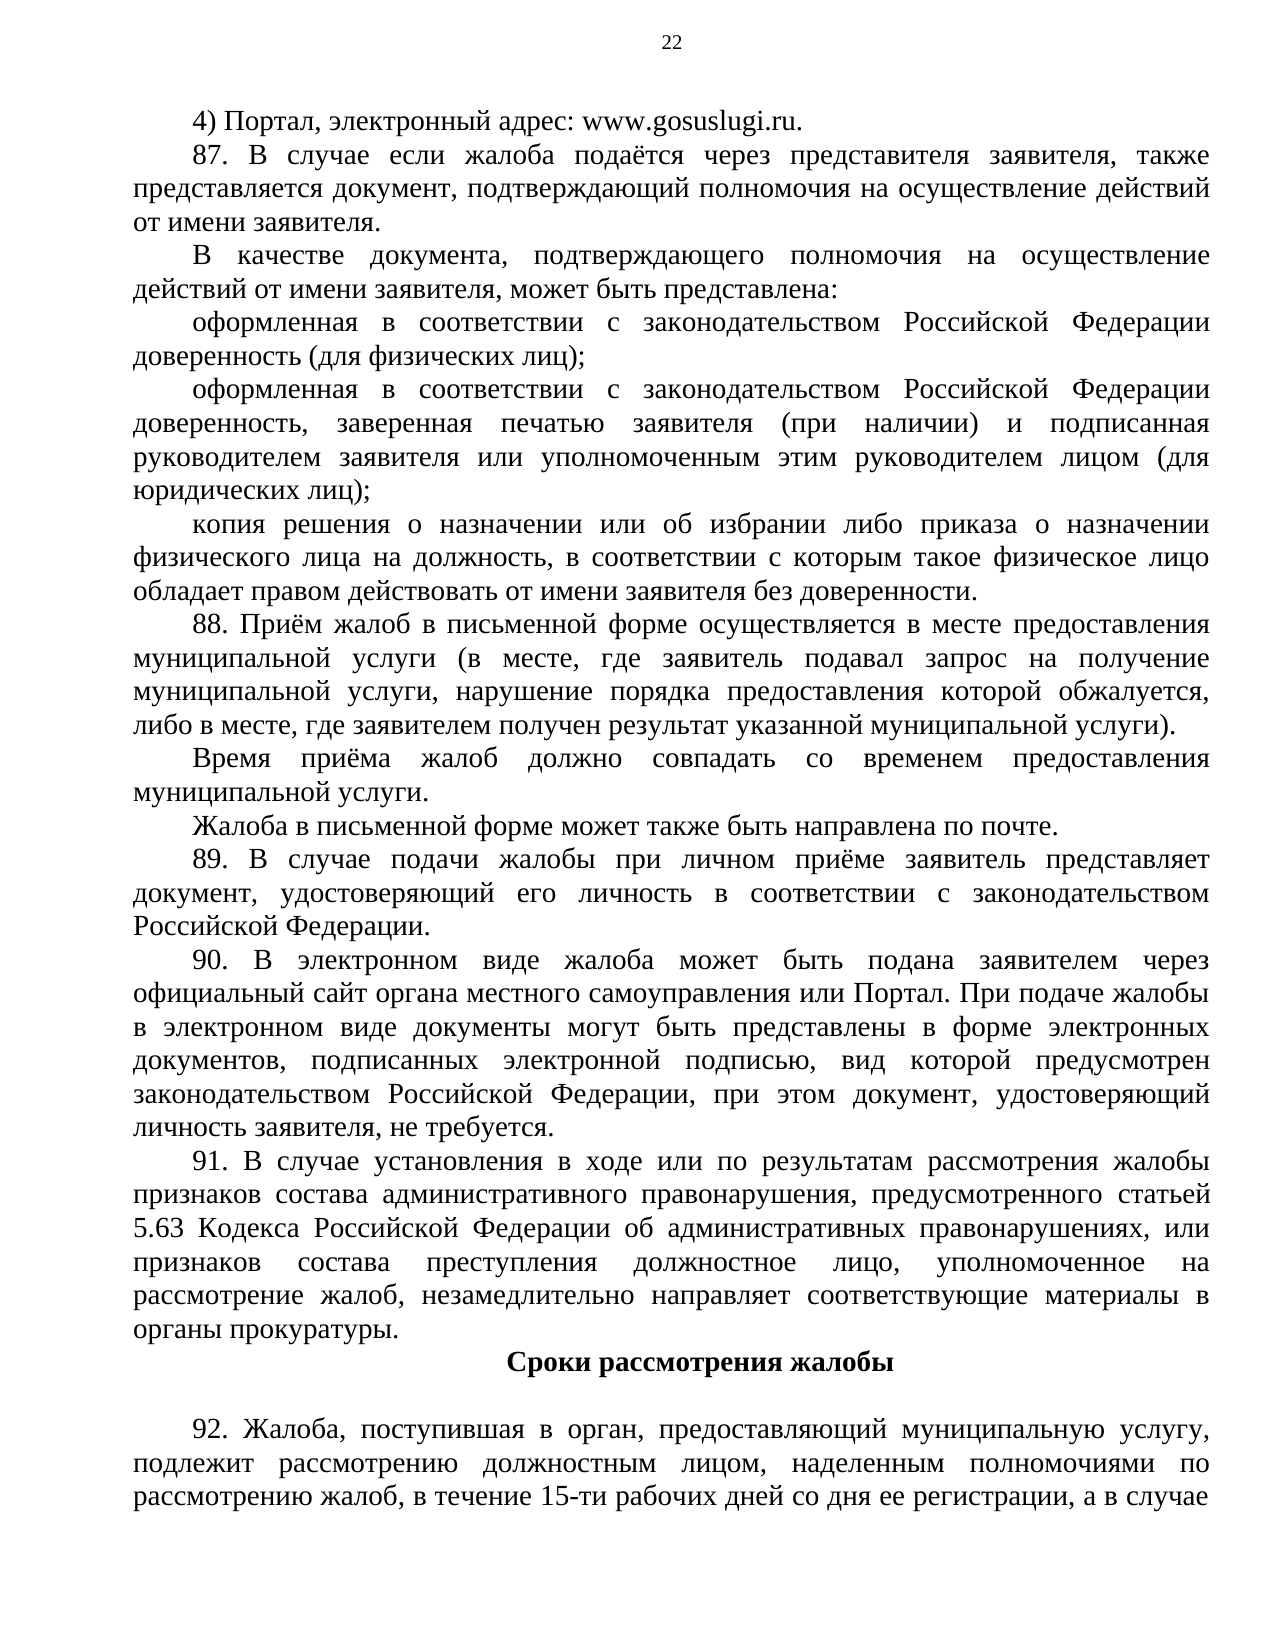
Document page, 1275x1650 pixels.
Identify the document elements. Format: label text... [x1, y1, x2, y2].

text 90. В электронном виде жалоба может быть подана заявителем через официальный сайт органа местного самоуправления или Портал. При подаче жалобы в электронном виде документы могут быть представлены в форме электронных документов, подписанных электронной подписью, вид которой предусмотрен законодательством Российской Федерации, при этом документ, удостоверяющий личность заявителя, не требуется. [133, 942, 1211, 1143]
text оформленная в соответствии с законодательством Российской Федерации доверенность, заверенная печатью заявителя (при наличии) и подписанная руководителем заявителя или уполномоченным этим руководителем лицом (для юридических лиц); [133, 372, 1211, 506]
text Сроки рассмотрения жалобы [133, 1344, 1211, 1378]
text 87. В случае если жалоба подаётся через представителя заявителя, также представляется документ, подтверждающий полномочия на осуществление действий от имени заявителя. [133, 137, 1211, 237]
text Жалоба в письменной форме может также быть направлена по почте. [133, 808, 1211, 841]
text Время приёма жалоб должно совпадать со временем предоставления муниципальной услуги. [133, 741, 1211, 808]
text копия решения о назначении или об избрании либо приказа о назначении физического лица на должность, в соответствии с которым такое физическое лицо обладает правом действовать от имени заявителя без доверенности. [133, 506, 1211, 606]
text 89. В случае подачи жалобы при личном приёме заявитель представляет документ, удостоверяющий его личность в соответствии с законодательством Российской Федерации. [133, 841, 1211, 942]
text оформленная в соответствии с законодательством Российской Федерации доверенность (для физических лиц); [133, 304, 1211, 372]
text В качестве документа, подтверждающего полномочия на осуществление действий от имени заявителя, может быть представлена: [133, 237, 1211, 304]
text 88. Приём жалоб в письменной форме осуществляется в месте предоставления муниципальной услуги (в месте, где заявитель подавал запрос на получение муниципальной услуги, нарушение порядка предоставления которой обжалуется, либо в месте, где заявителем получен результат указанной муниципальной услуги). [133, 606, 1211, 741]
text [133, 1411, 1211, 1512]
text 4) Портал, электронный адрес: www.gosuslugi.ru. [133, 103, 1211, 137]
text 91. В случае установления в ходе или по результатам рассмотрения жалобы признаков состава административного правонарушения, предусмотренного статьей 5.63 Кодекса Российской Федерации об административных правонарушениях, или признаков состава преступления должностное лицо, уполномоченное на рассмотрение жалоб, незамедлительно направляет соответствующие материалы в органы прокуратуры. [133, 1143, 1211, 1344]
